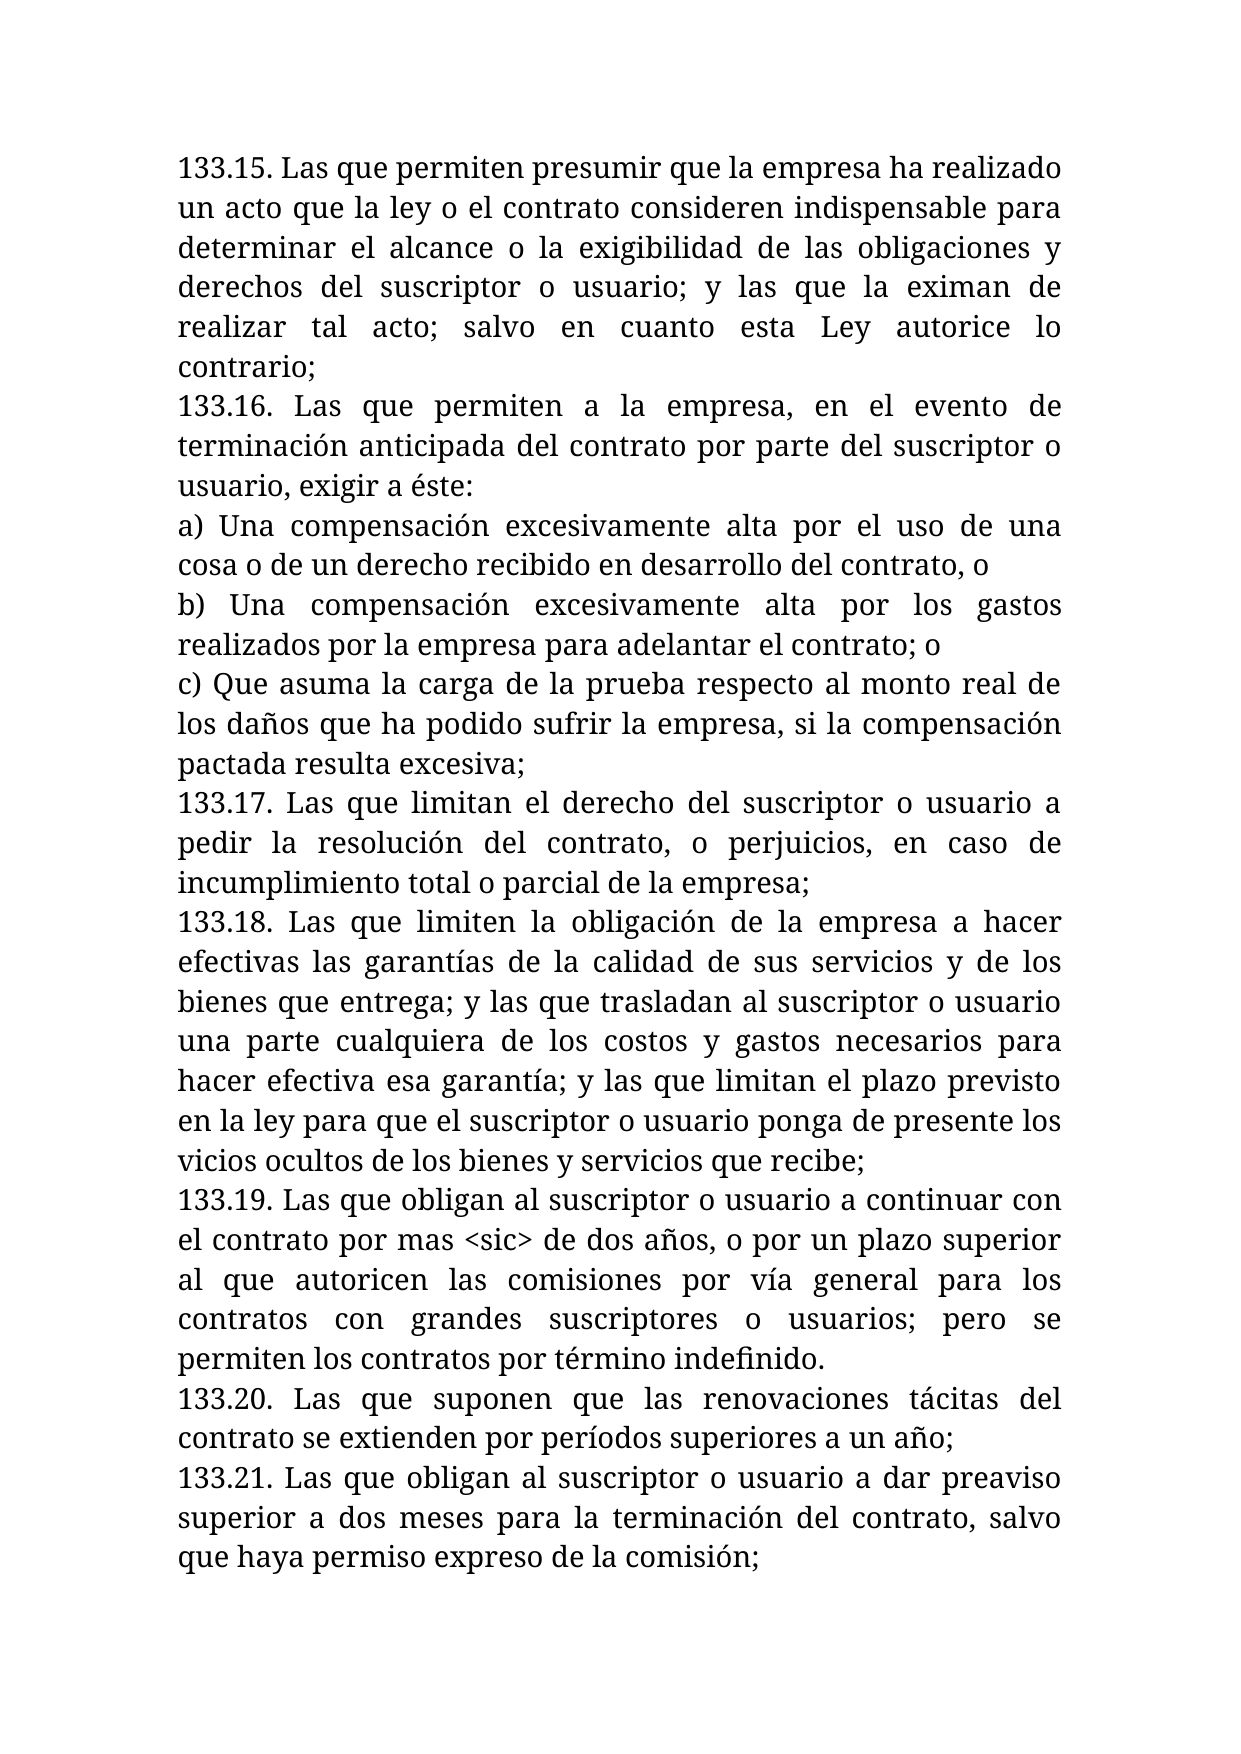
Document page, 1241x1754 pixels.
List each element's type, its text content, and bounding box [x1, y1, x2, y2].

text 133.15. Las que permiten presumir que la empresa ha realizado un acto que la ley o el contrato consideren indispensable para determinar el alcance o la exigibilidad de las obligaciones y derechos del suscriptor o usuario; y las que la eximan de realizar tal acto; salvo en cuanto esta Ley autorice lo contrario; [177, 148, 1063, 386]
text 133.21. Las que obligan al suscriptor o usuario a dar preaviso superior a dos meses para la terminación del contrato, salvo que haya permiso expreso de la comisión; [177, 1457, 1063, 1576]
text 133.16. Las que permiten a la empresa, en el evento de terminación anticipada del contrato por parte del suscriptor o usuario, exigir a éste: [177, 386, 1063, 505]
text 133.20. Las que suponen que las renovaciones tácitas del contrato se extienden por períodos superiores a un año; [177, 1378, 1063, 1457]
text 133.19. Las que obligan al suscriptor o usuario a continuar con el contrato por mas <sic> de dos años, o por un plazo superior al que autoricen las comisiones por vía general para los contratos con grandes suscriptores o usuarios; pero se permiten los contratos por término indefinido. [177, 1179, 1063, 1378]
text c) Que asuma la carga de la prueba respecto al monto real de los daños que ha podido sufrir la empresa, si la compensación pactada resulta excesiva; [177, 663, 1063, 783]
text a) Una compensación excesivamente alta por el uso de una cosa o de un derecho recibido en desarrollo del contrato, o [177, 505, 1063, 584]
text b) Una compensación excesivamente alta por los gastos realizados por la empresa para adelantar el contrato; o [177, 584, 1063, 663]
text 133.18. Las que limiten la obligación de la empresa a hacer efectivas las garantías de la calidad de sus servicios y de los bienes que entrega; y las que trasladan al suscriptor o usuario una parte cualquiera de los costos y gastos necesarios para hacer efectiva esa garantía; y las que limitan el plazo previsto en la ley para que el suscriptor o usuario ponga de presente los vicios ocultos de los bienes y servicios que recibe; [177, 902, 1063, 1179]
text 133.17. Las que limitan el derecho del suscriptor o usuario a pedir la resolución del contrato, o perjuicios, en caso de incumplimiento total o parcial de la empresa; [177, 783, 1063, 902]
